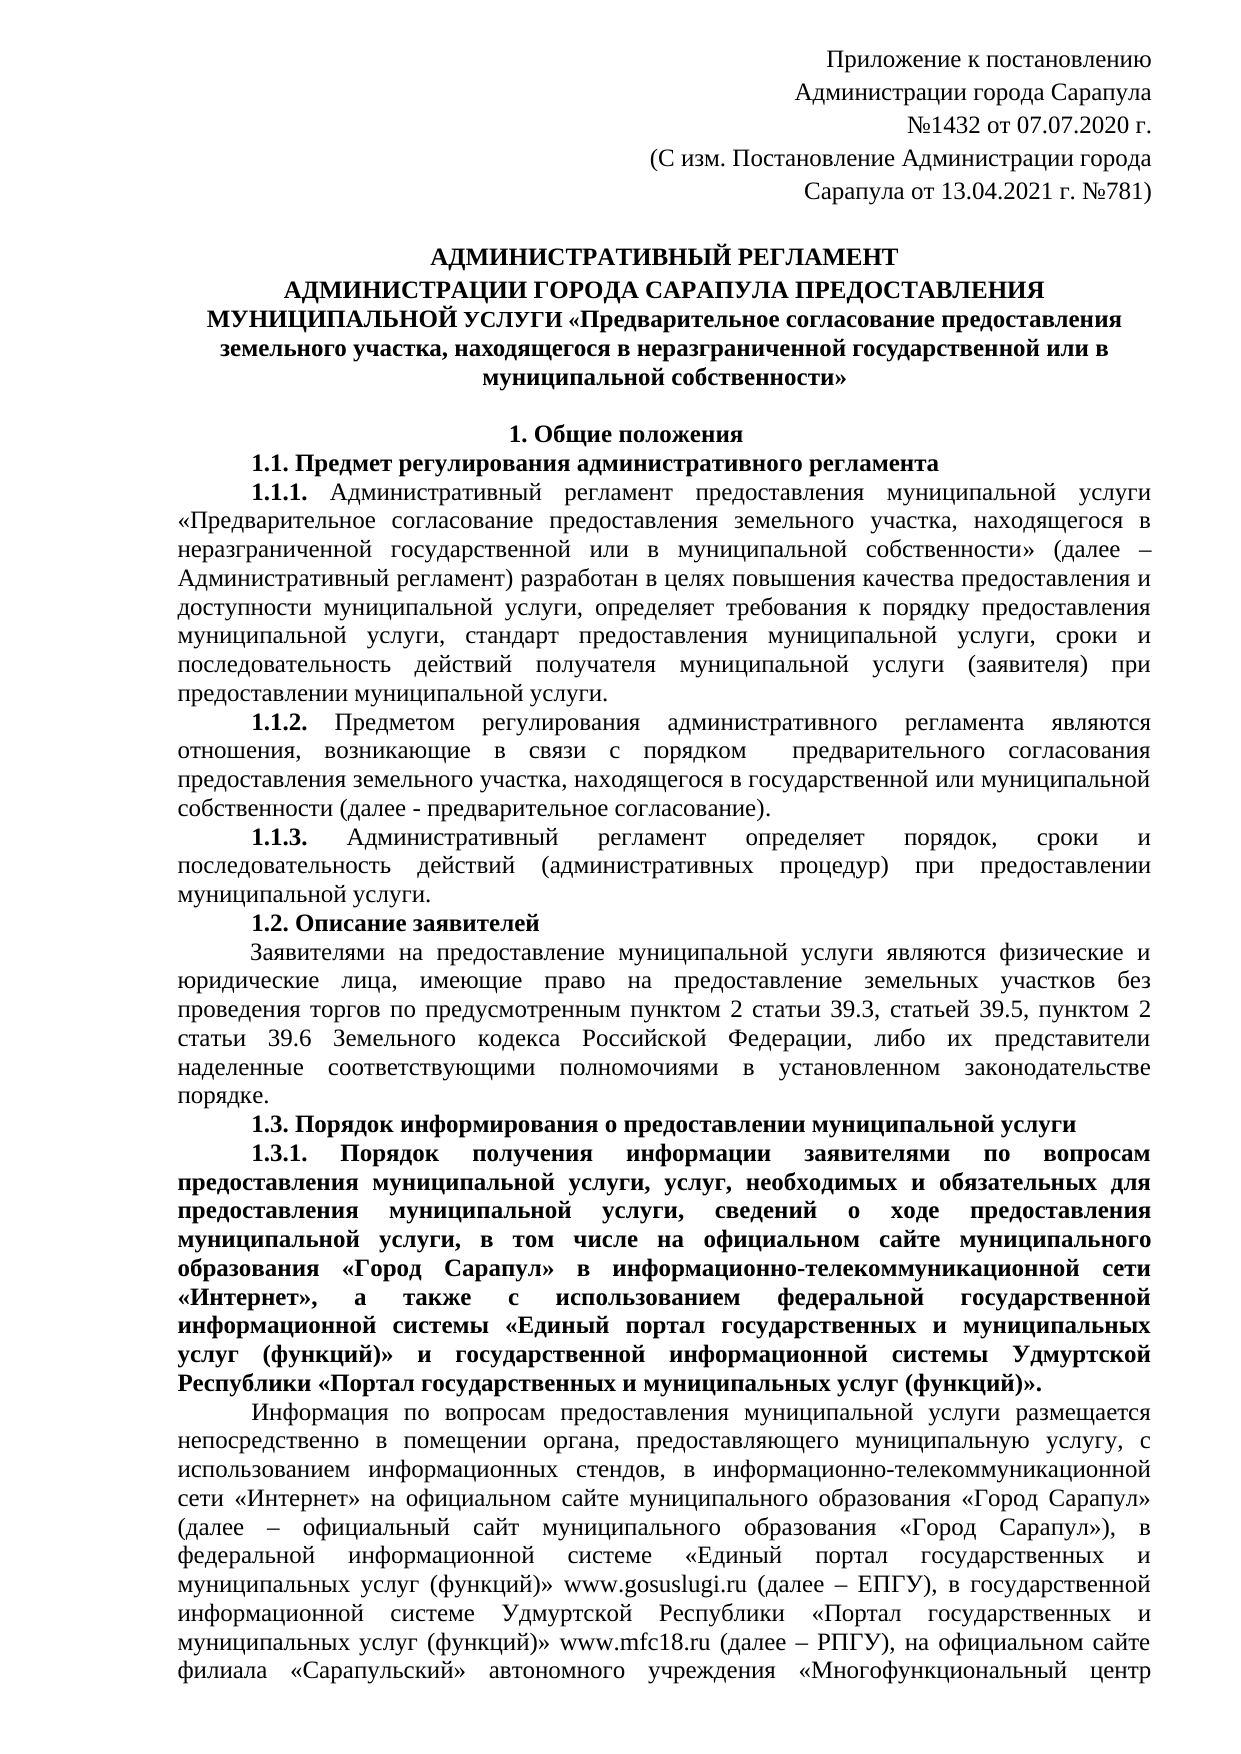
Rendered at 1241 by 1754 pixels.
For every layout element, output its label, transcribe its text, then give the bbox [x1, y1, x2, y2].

text 1.2. Описание заявителей [177, 908, 1152, 937]
text 1. Общие положения [177, 419, 1152, 448]
text Приложение к постановлению [177, 44, 1152, 73]
text 1.1. Предмет регулирования административного регламента [177, 448, 1152, 477]
text 1.1.2. Предметом регулирования административного регламента являются отношения, возникающие в связи с порядком предварительного согласования предоставления земельного участка, находящегося в государственной или муниципальной собственности (далее - предварительное согласование). [177, 707, 1152, 822]
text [177, 1397, 1152, 1684]
text Администрации города Сарапула [177, 77, 1152, 106]
text АДМИНИСТРАТИВНЫЙ РЕГЛАМЕНТ [177, 242, 1152, 271]
text 1.3. Порядок информирования о предоставлении муниципальной услуги [177, 1109, 1152, 1138]
text Сарапула от 13.04.2021 г. №781) [177, 176, 1152, 205]
text №1432 от 07.07.2020 г. [177, 110, 1152, 139]
text (С изм. Постановление Администрации города [177, 143, 1152, 172]
text Заявителями на предоставление муниципальной услуги являются физические и юридические лица, имеющие право на предоставление земельных участков без проведения торгов по предусмотренным пунктом 2 статьи 39.3, статьей 39.5, пунктом 2 статьи 39.6 Земельного кодекса Российской Федерации, либо их представители наделенные соответствующими полномочиями в установленном законодательстве порядке. [177, 937, 1152, 1109]
text 1.1.3. Административный регламент определяет порядок, сроки и последовательность действий (административных процедур) при предоставлении муниципальной услуги. [177, 822, 1152, 908]
text АДМИНИСТРАЦИИ ГОРОДА САРАПУЛА ПРЕДОСТАВЛЕНИЯ МУНИЦИПАЛЬНОЙ УСЛУГИ «Предварительное согласование предоставления земельного участка, находящегося в неразграниченной государственной или в муниципальной собственности» [177, 276, 1152, 391]
text 1.3.1. Порядок получения информации заявителями по вопросам предоставления муниципальной услуги, услуг, необходимых и обязательных для предоставления муниципальной услуги, сведений о ходе предоставления муниципальной услуги, в том числе на официальном сайте муниципального образования «Город Сарапул» в информационно-телекоммуникационной сети «Интернет», а также с использованием федеральной государственной информационной системы «Единый портал государственных и муниципальных услуг (функций)» и государственной информационной системы Удмуртской Республики «Портал государственных и муниципальных услуг (функций)». [177, 1138, 1152, 1397]
text 1.1.1. Административный регламент предоставления муниципальной услуги «Предварительное согласование предоставления земельного участка, находящегося в неразграниченной государственной или в муниципальной собственности» (далее – Административный регламент) разработан в целях повышения качества предоставления и доступности муниципальной услуги, определяет требования к порядку предоставления муниципальной услуги, стандарт предоставления муниципальной услуги, сроки и последовательность действий получателя муниципальной услуги (заявителя) при предоставлении муниципальной услуги. [177, 477, 1152, 707]
